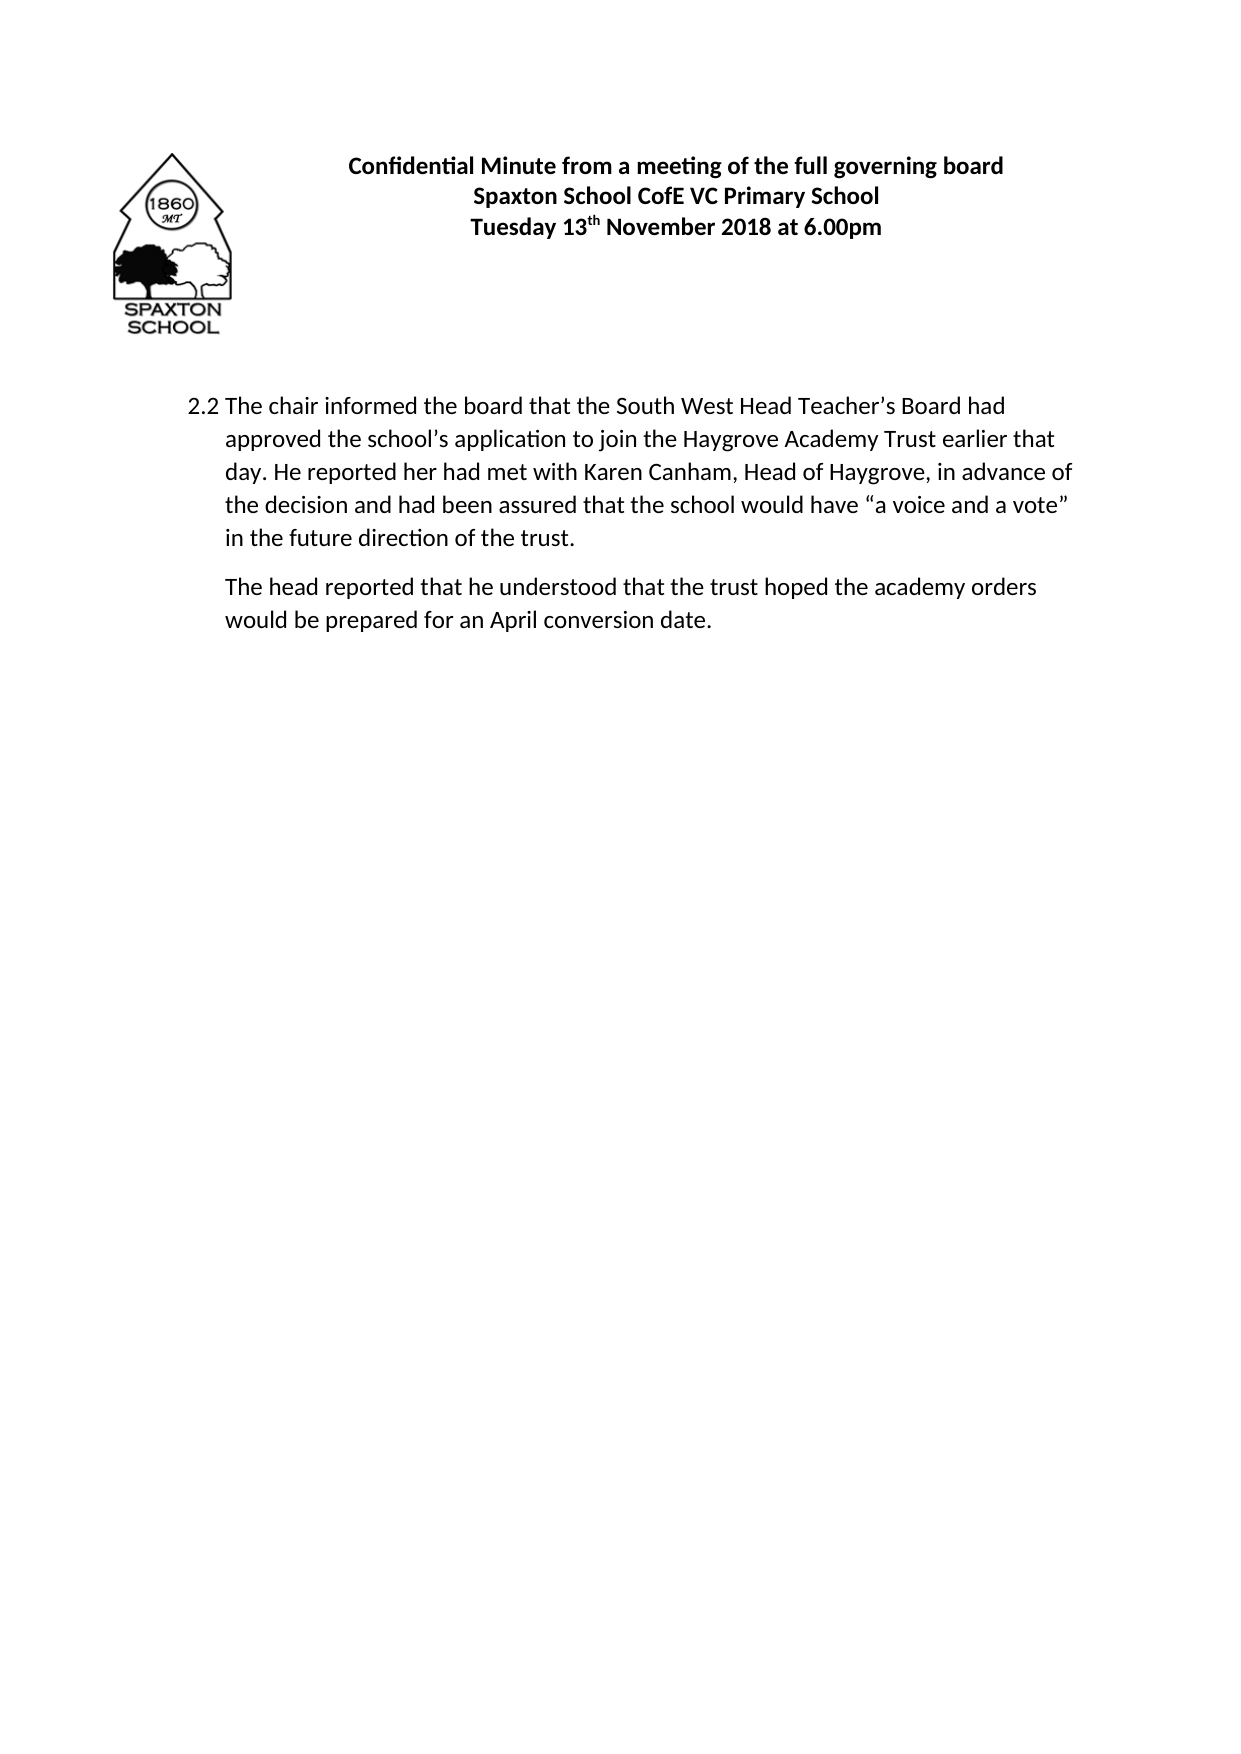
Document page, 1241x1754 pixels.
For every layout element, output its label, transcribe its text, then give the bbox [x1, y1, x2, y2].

list The chair informed the board that the South West Head Teacher’s Board had approved the school’s application to join the Haygrove Academy Trust earlier that day. He reported her had met with Karen Canham, Head of Haygrove, in advance of the decision and had been assured that the school would have “a voice and a vote” in the future direction of the trust. [187, 390, 1090, 552]
text The head reported that he understood that the trust hoped the academy orders would be prepared for an April conversion date. [225, 572, 1090, 635]
text Tuesday 13th November 2018 at 6.00pm [244, 211, 1090, 242]
picture [100, 150, 244, 341]
text Confidential Minute from a meeting of the full governing board [244, 150, 1090, 181]
text Spaxton School CofE VC Primary School [244, 181, 1090, 211]
